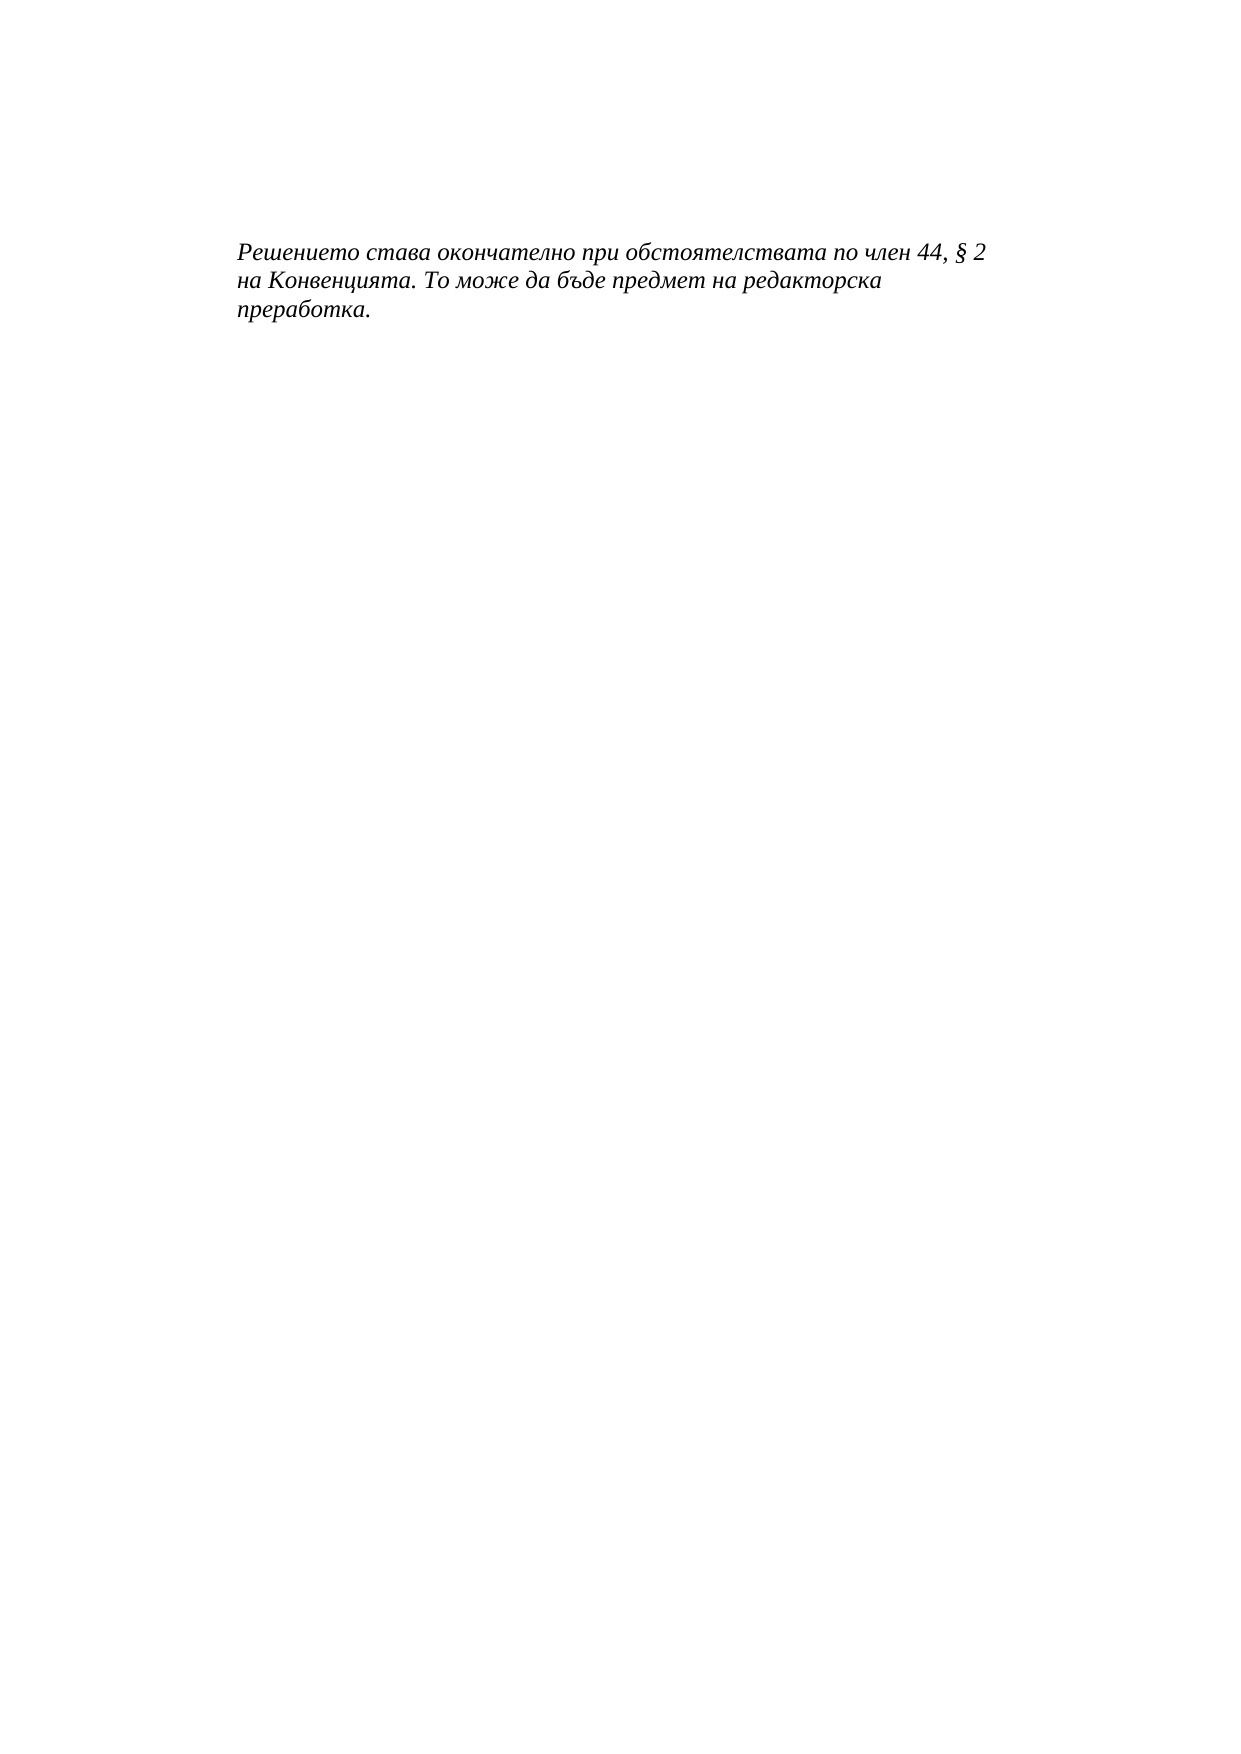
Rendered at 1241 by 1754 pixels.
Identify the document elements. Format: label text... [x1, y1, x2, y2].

text Решението става окончателно при обстоятелствата по член 44, § 2 на Конвенцията. То може да бъде предмет на редакторска преработка. [237, 237, 1003, 323]
